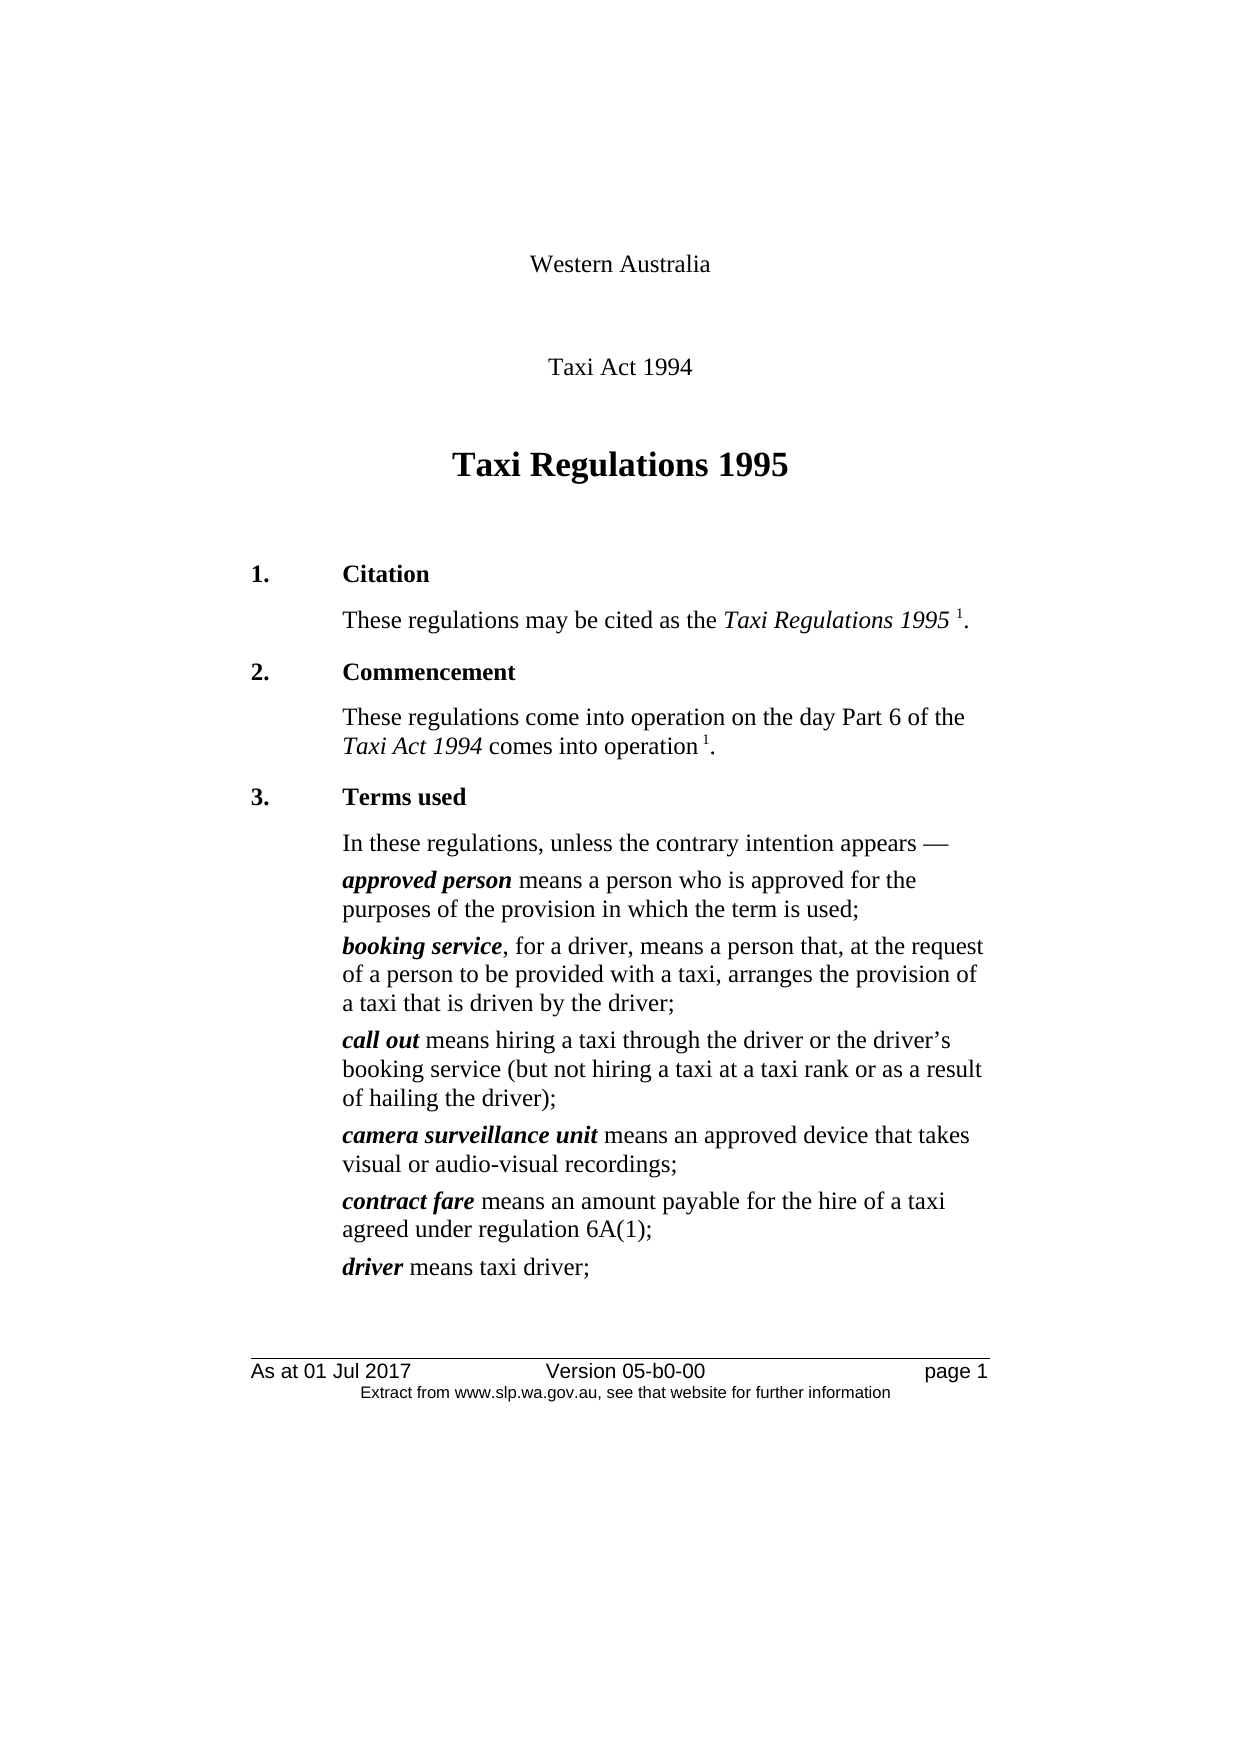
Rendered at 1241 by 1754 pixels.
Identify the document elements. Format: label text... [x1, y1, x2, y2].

text Taxi Act 1994 [251, 352, 990, 381]
text driver means taxi driver; [251, 1252, 990, 1280]
subtitle 3. Terms used [251, 782, 990, 811]
text call out means hiring a taxi through the driver or the driver’s booking service (but not hiring a taxi at a taxi rank or as a result of hailing the driver); [251, 1025, 990, 1112]
text In these regulations, unless the contrary intention appears — [251, 828, 990, 857]
text approved person means a person who is approved for the purposes of the provision in which the term is used; [251, 865, 990, 922]
text Taxi Regulations 1995 [251, 444, 990, 484]
text These regulations come into operation on the day Part 6 of the Taxi Act 1994 comes into operation 1. [251, 702, 990, 759]
text camera surveillance unit means an approved device that takes visual or audio-visual recordings; [251, 1120, 990, 1177]
subtitle 1. Citation [251, 559, 990, 588]
text booking service, for a driver, means a person that, at the request of a person to be provided with a taxi, arranges the provision of a taxi that is driven by the driver; [251, 931, 990, 1017]
text Western Australia [251, 249, 990, 277]
text These regulations may be cited as the Taxi Regulations 1995 1. [251, 605, 990, 634]
subtitle 2. Commencement [251, 657, 990, 685]
text contract fare means an amount payable for the hire of a taxi agreed under regulation 6A(1); [251, 1186, 990, 1243]
